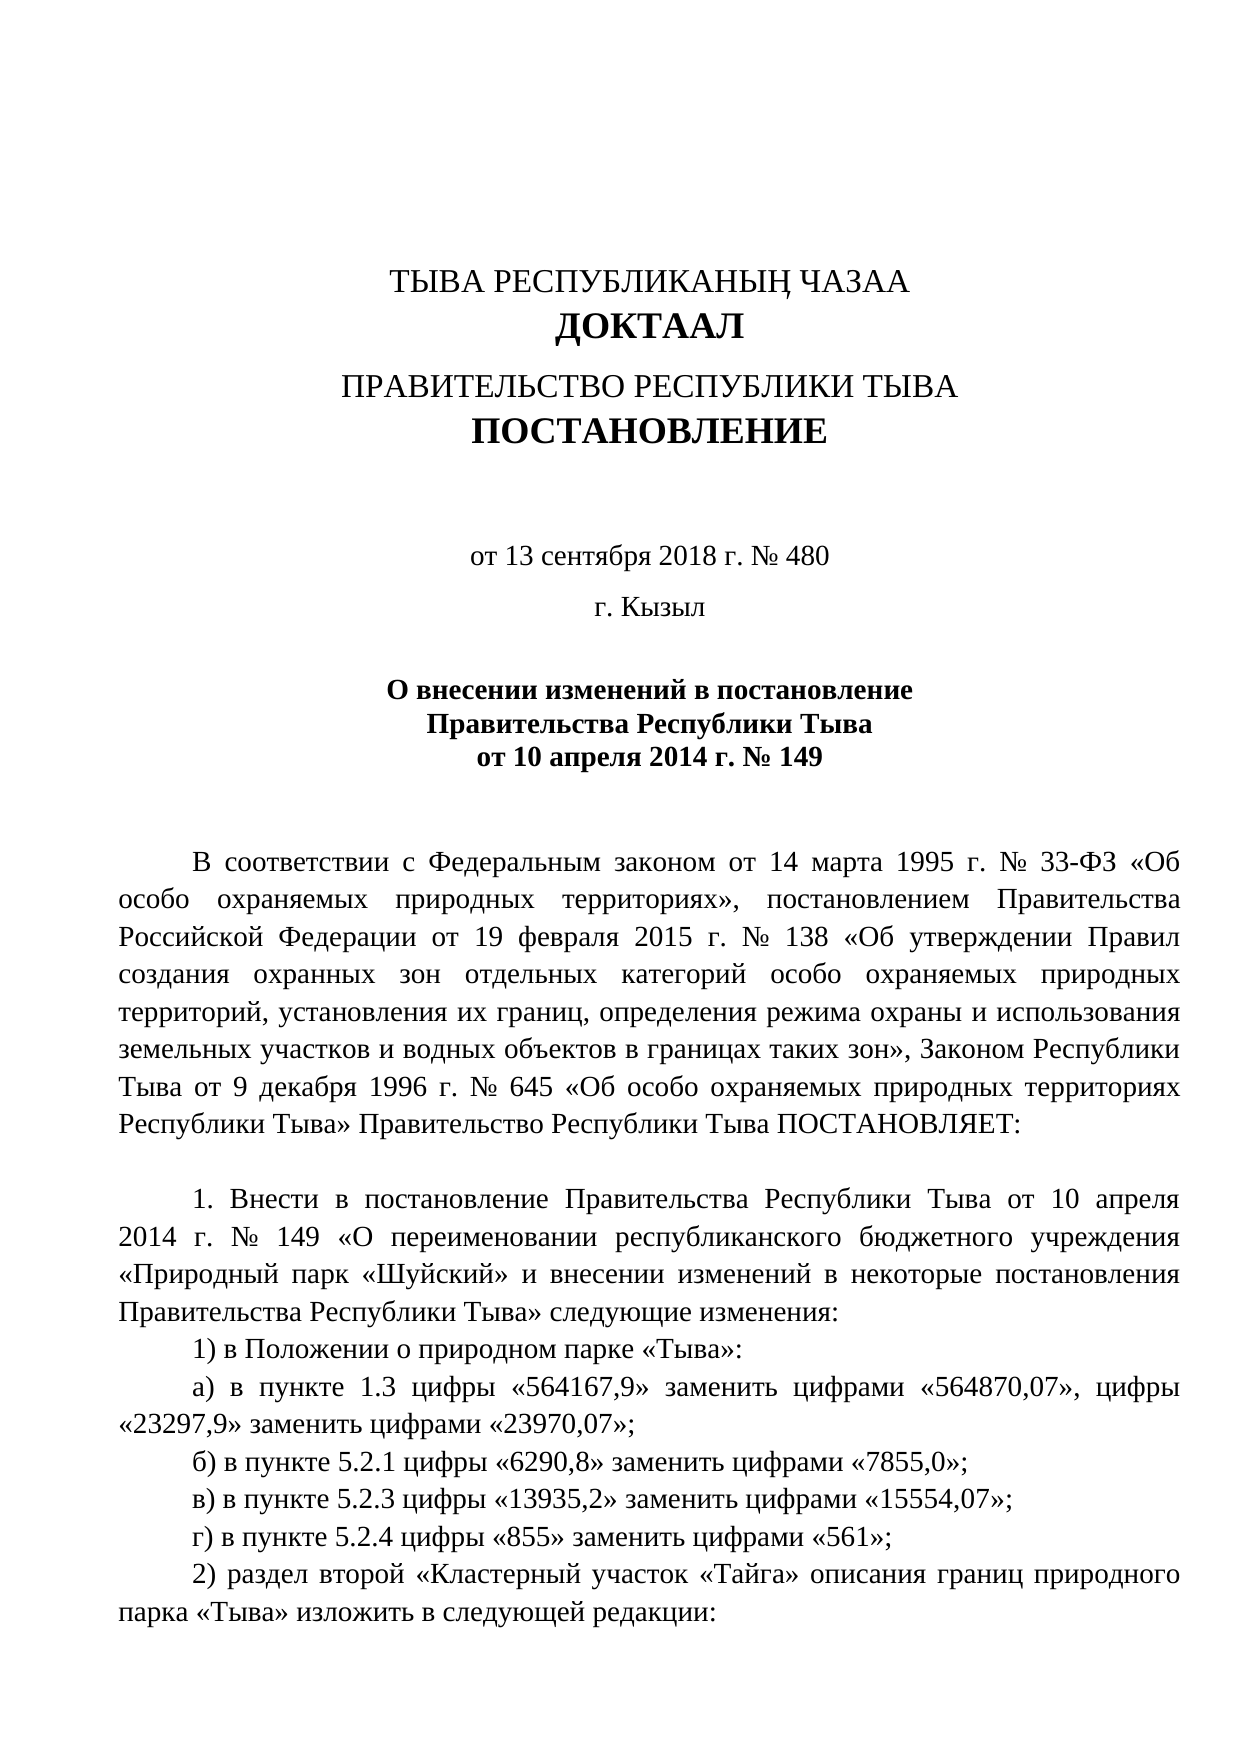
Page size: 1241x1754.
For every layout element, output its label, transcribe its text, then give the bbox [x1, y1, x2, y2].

text от 10 апреля 2014 г. № 149 [118, 739, 1181, 773]
text в) в пункте 5.2.3 цифры «13935,2» заменить цифрами «15554,07»; [118, 1478, 1181, 1515]
text О внесении изменений в постановление [118, 672, 1181, 706]
text Правительства Республики Тыва [118, 706, 1181, 739]
text б) в пункте 5.2.1 цифры «6290,8» заменить цифрами «7855,0»; [118, 1440, 1181, 1478]
text ТЫВА РЕСПУБЛИКАНЫӉ ЧАЗАА ДОКТААЛ [118, 261, 1181, 346]
text 1) в Положении о природном парке «Тыва»: [118, 1328, 1181, 1365]
text В соответствии с Федеральным законом от 14 марта 1995 г. № 33-ФЗ «Об особо охраняемых природных территориях», постановлением Правительства Российской Федерации от 19 февраля 2015 г. № 138 «Об утверждении Правил создания охранных зон отдельных категорий особо охраняемых природных территорий, установления их границ, определения режима охраны и использования земельных участков и водных объектов в границах таких зон», Законом Республики Тыва от 9 декабря 1996 г. № 645 «Об особо охраняемых природных территориях Республики Тыва» Правительство Республики Тыва ПОСТАНОВЛЯЕТ: [118, 840, 1181, 1140]
text 1. Внести в постановление Правительства Республики Тыва от 10 апреля 2014 г. № 149 «О переименовании республиканского бюджетного учреждения «Природный парк «Шуйский» и внесении изменений в некоторые постановления Правительства Республики Тыва» следующие изменения: [118, 1178, 1181, 1328]
text ПРАВИТЕЛЬСТВО РЕСПУБЛИКИ ТЫВА ПОСТАНОВЛЕНИЕ [118, 366, 1181, 451]
text от 13 сентября 2018 г. № 480 [118, 538, 1181, 572]
text а) в пункте 1.3 цифры «564167,9» заменить цифрами «564870,07», цифры «23297,9» заменить цифрами «23970,07»; [118, 1365, 1181, 1440]
text г) в пункте 5.2.4 цифры «855» заменить цифрами «561»; [118, 1515, 1181, 1553]
text г. Кызыл [118, 589, 1181, 622]
text 2) раздел второй «Кластерный участок «Тайга» описания границ природного парка «Тыва» изложить в следующей редакции: [118, 1553, 1181, 1628]
